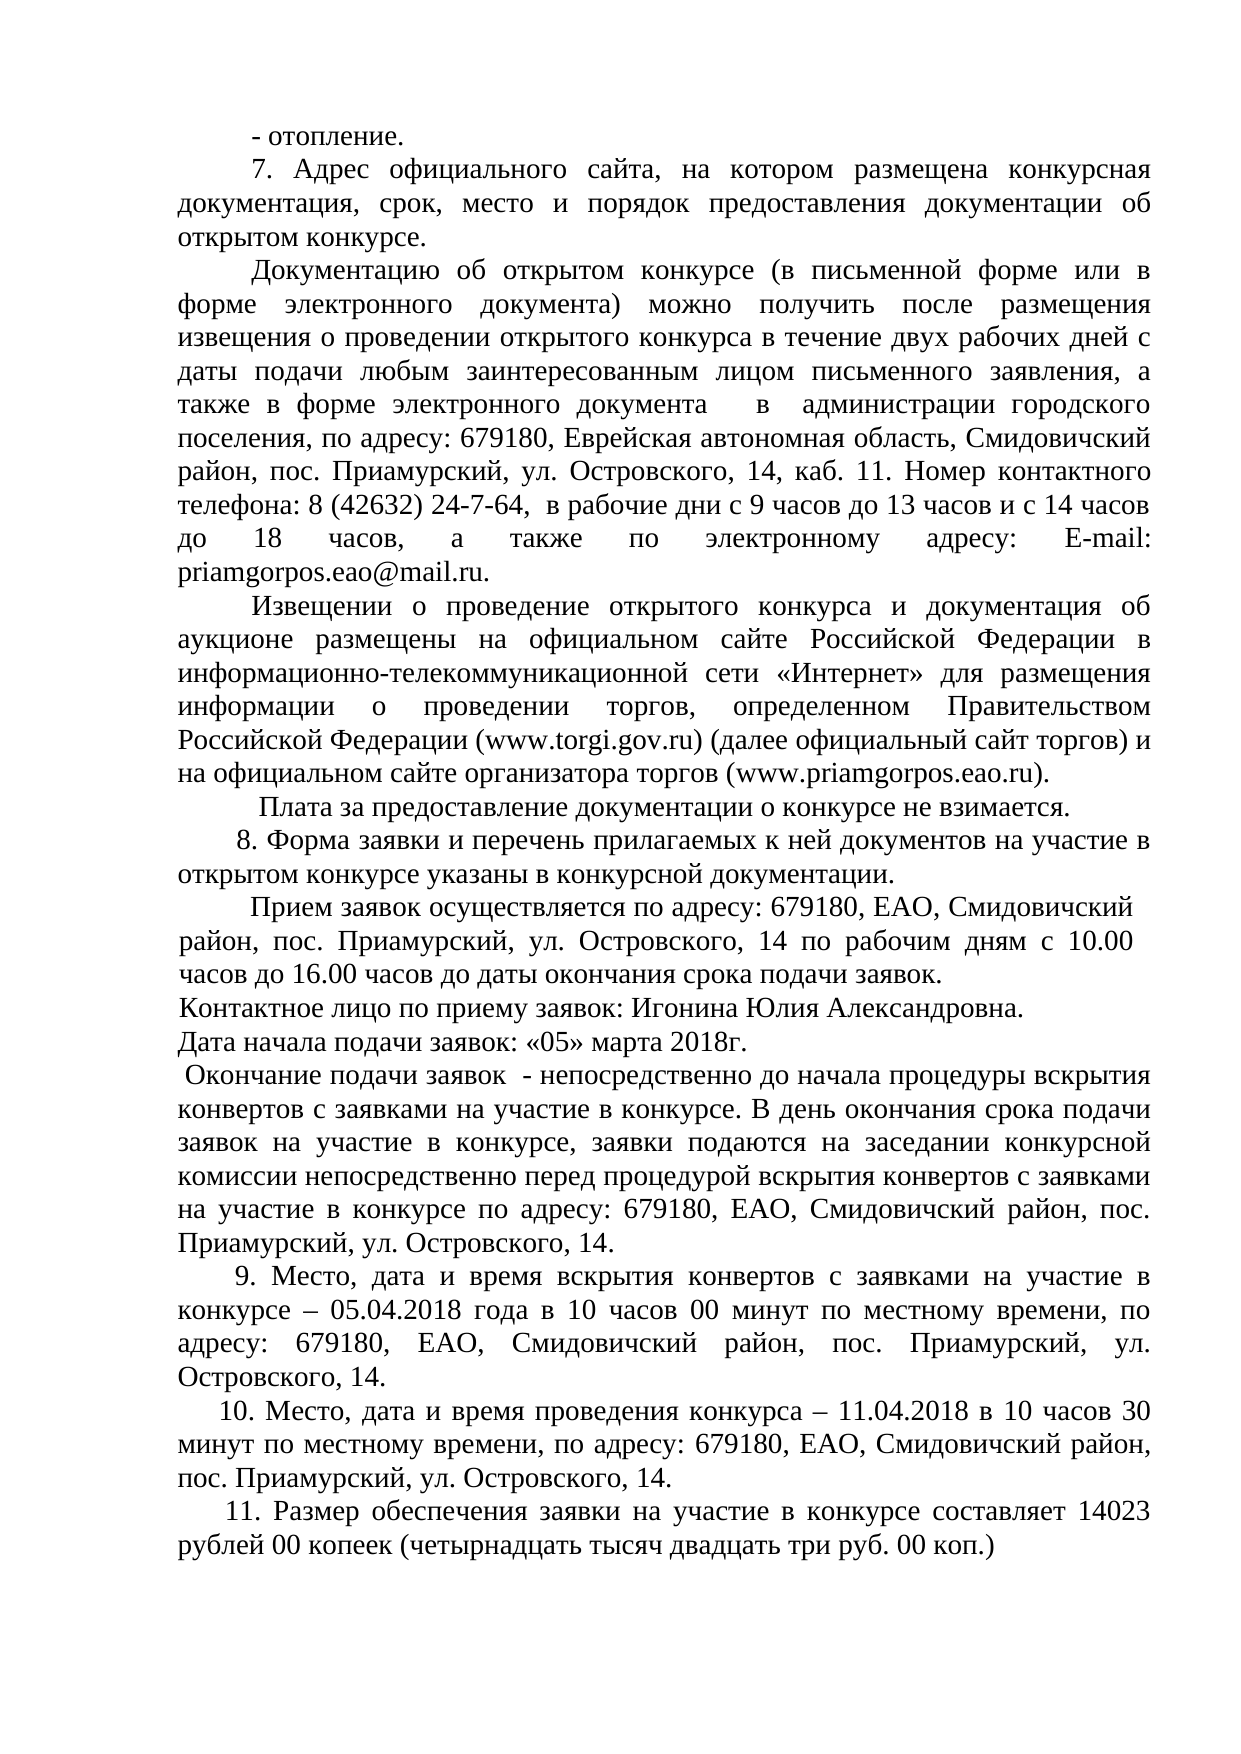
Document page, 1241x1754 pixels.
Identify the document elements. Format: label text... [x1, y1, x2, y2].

text 10. Место, дата и время проведения конкурса – 11.04.2018 в 10 часов 30 минут по местному времени, по адресу: 679180, ЕАО, Смидовичский район, пос. Приамурский, ул. Островского, 14. [177, 1393, 1152, 1493]
text - отопление. [177, 118, 1152, 152]
text Документацию об открытом конкурсе (в письменной форме или в форме электронного документа) можно получить после размещения извещения о проведении открытого конкурса в течение двух рабочих дней с даты подачи любым заинтересованным лицом письменного заявления, а также в форме электронного документа в администрации городского поселения, по адресу: 679180, Еврейская автономная область, Смидовичский район, пос. Приамурский, ул. Островского, 14, каб. 11. Номер контактного телефона: 8 (42632) 24-7-64, в рабочие дни с 9 часов до 13 часов и с 14 часов до 18 часов, а также по электронному адресу: E-mail: priamgorpos.eao@mail.ru. [177, 252, 1152, 588]
text Дата начала подачи заявок: «05» марта 2018г. [177, 1024, 1152, 1057]
text 8. Форма заявки и перечень прилагаемых к ней документов на участие в открытом конкурсе указаны в конкурсной документации. [177, 822, 1152, 889]
text 11. Размер обеспечения заявки на участие в конкурсе составляет 14023 рублей 00 копеек (четырнадцать тысяч двадцать три руб. 00 коп.) [177, 1493, 1152, 1560]
text Извещении о проведение открытого конкурса и документация об аукционе размещены на официальном сайте Российской Федерации в информационно-телекоммуникационной сети «Интернет» для размещения информации о проведении торгов, определенном Правительством Российской Федерации (www.torgi.gov.ru) (далее официальный сайт торгов) и на официальном сайте организатора торгов (www.priamgorpos.eao.ru). [177, 588, 1152, 789]
text Прием заявок осуществляется по адресу: 679180, ЕАО, Смидовичский район, пос. Приамурский, ул. Островского, 14 по рабочим дням с 10.00 часов до 16.00 часов до даты окончания срока подачи заявок. [178, 889, 1134, 990]
text Плата за предоставление документации о конкурсе не взимается. [177, 789, 1152, 822]
text 9. Место, дата и время вскрытия конвертов с заявками на участие в конкурсе – 05.04.2018 года в 10 часов 00 минут по местному времени, по адресу: 679180, ЕАО, Смидовичский район, пос. Приамурский, ул. Островского, 14. [177, 1258, 1152, 1393]
text Контактное лицо по приему заявок: Игонина Юлия Александровна. [178, 990, 1134, 1024]
text 7. Адрес официального сайта, на котором размещена конкурсная документация, срок, место и порядок предоставления документации об открытом конкурсе. [177, 152, 1152, 252]
text Окончание подачи заявок - непосредственно до начала процедуры вскрытия конвертов с заявками на участие в конкурсе. В день окончания срока подачи заявок на участие в конкурсе, заявки подаются на заседании конкурсной комиссии непосредственно перед процедурой вскрытия конвертов с заявками на участие в конкурсе по адресу: 679180, ЕАО, Смидовичский район, пос. Приамурский, ул. Островского, 14. [177, 1057, 1152, 1258]
